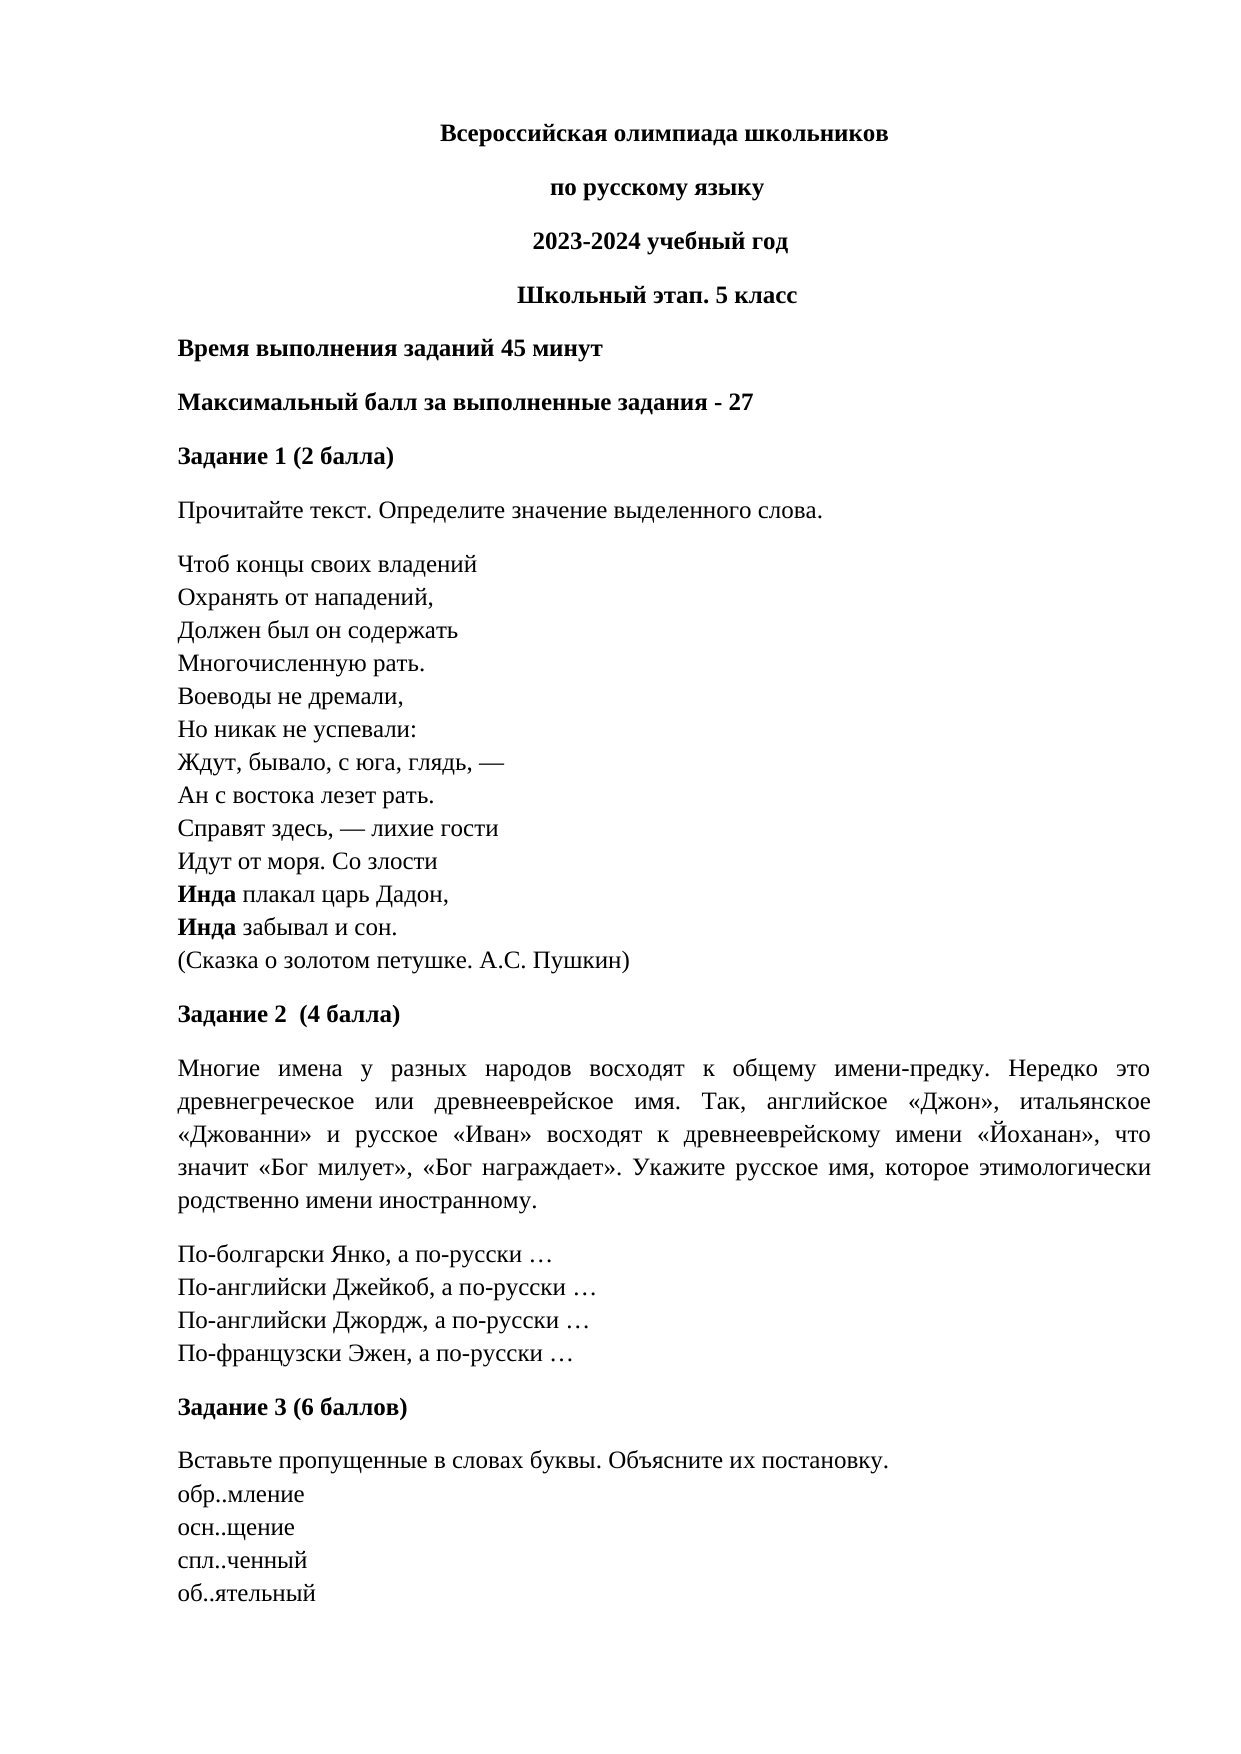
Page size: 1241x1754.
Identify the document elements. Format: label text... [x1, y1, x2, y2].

text По-болгарски Янко, а по-русски … По-английски Джейкоб, а по-русски … По-английски Джордж, а по-русски … По-французски Эжен, а по-русски … [177, 1239, 1152, 1367]
text Чтоб концы своих владений Охранять от нападений, Должен был он содержать Многочисленную рать. Воеводы не дремали, Но никак не успевали: Ждут, бывало, с юга, глядь, — Ан с востока лезет рать. Справят здесь, — лихие гости Идут от моря. Со злости Инда плакал царь Дадон, Инда забывал и сон. (Сказка о золотом петушке. А.С. Пушкин) [177, 549, 1152, 974]
text Задание 3 (6 баллов) [177, 1392, 1152, 1421]
text Максимальный балл за выполненные задания - 27 [177, 387, 1152, 416]
text Многие имена у разных народов восходят к общему имени-предку. Нередко это древнегреческое или древнееврейское имя. Так, английское «Джон», итальянское «Джованни» и русское «Иван» восходят к древнееврейскому имени «Йоханан», что значит «Бог милует», «Бог награждает». Укажите русское имя, которое этимологически родственно имени иностранному. [177, 1053, 1152, 1214]
text по русскому языку [162, 172, 1152, 201]
text Время выполнения заданий 45 минут [177, 333, 1152, 362]
text Школьный этап. 5 класс [162, 280, 1152, 308]
text Задание 1 (2 балла) [177, 441, 1152, 470]
text Всероссийская олимпиада школьников [177, 118, 1152, 147]
text Прочитайте текст. Определите значение выделенного слова. [177, 495, 1152, 524]
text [177, 1446, 1152, 1606]
text 2023-2024 учебный год [162, 226, 1152, 254]
text Задание 2 (4 балла) [177, 999, 1152, 1028]
